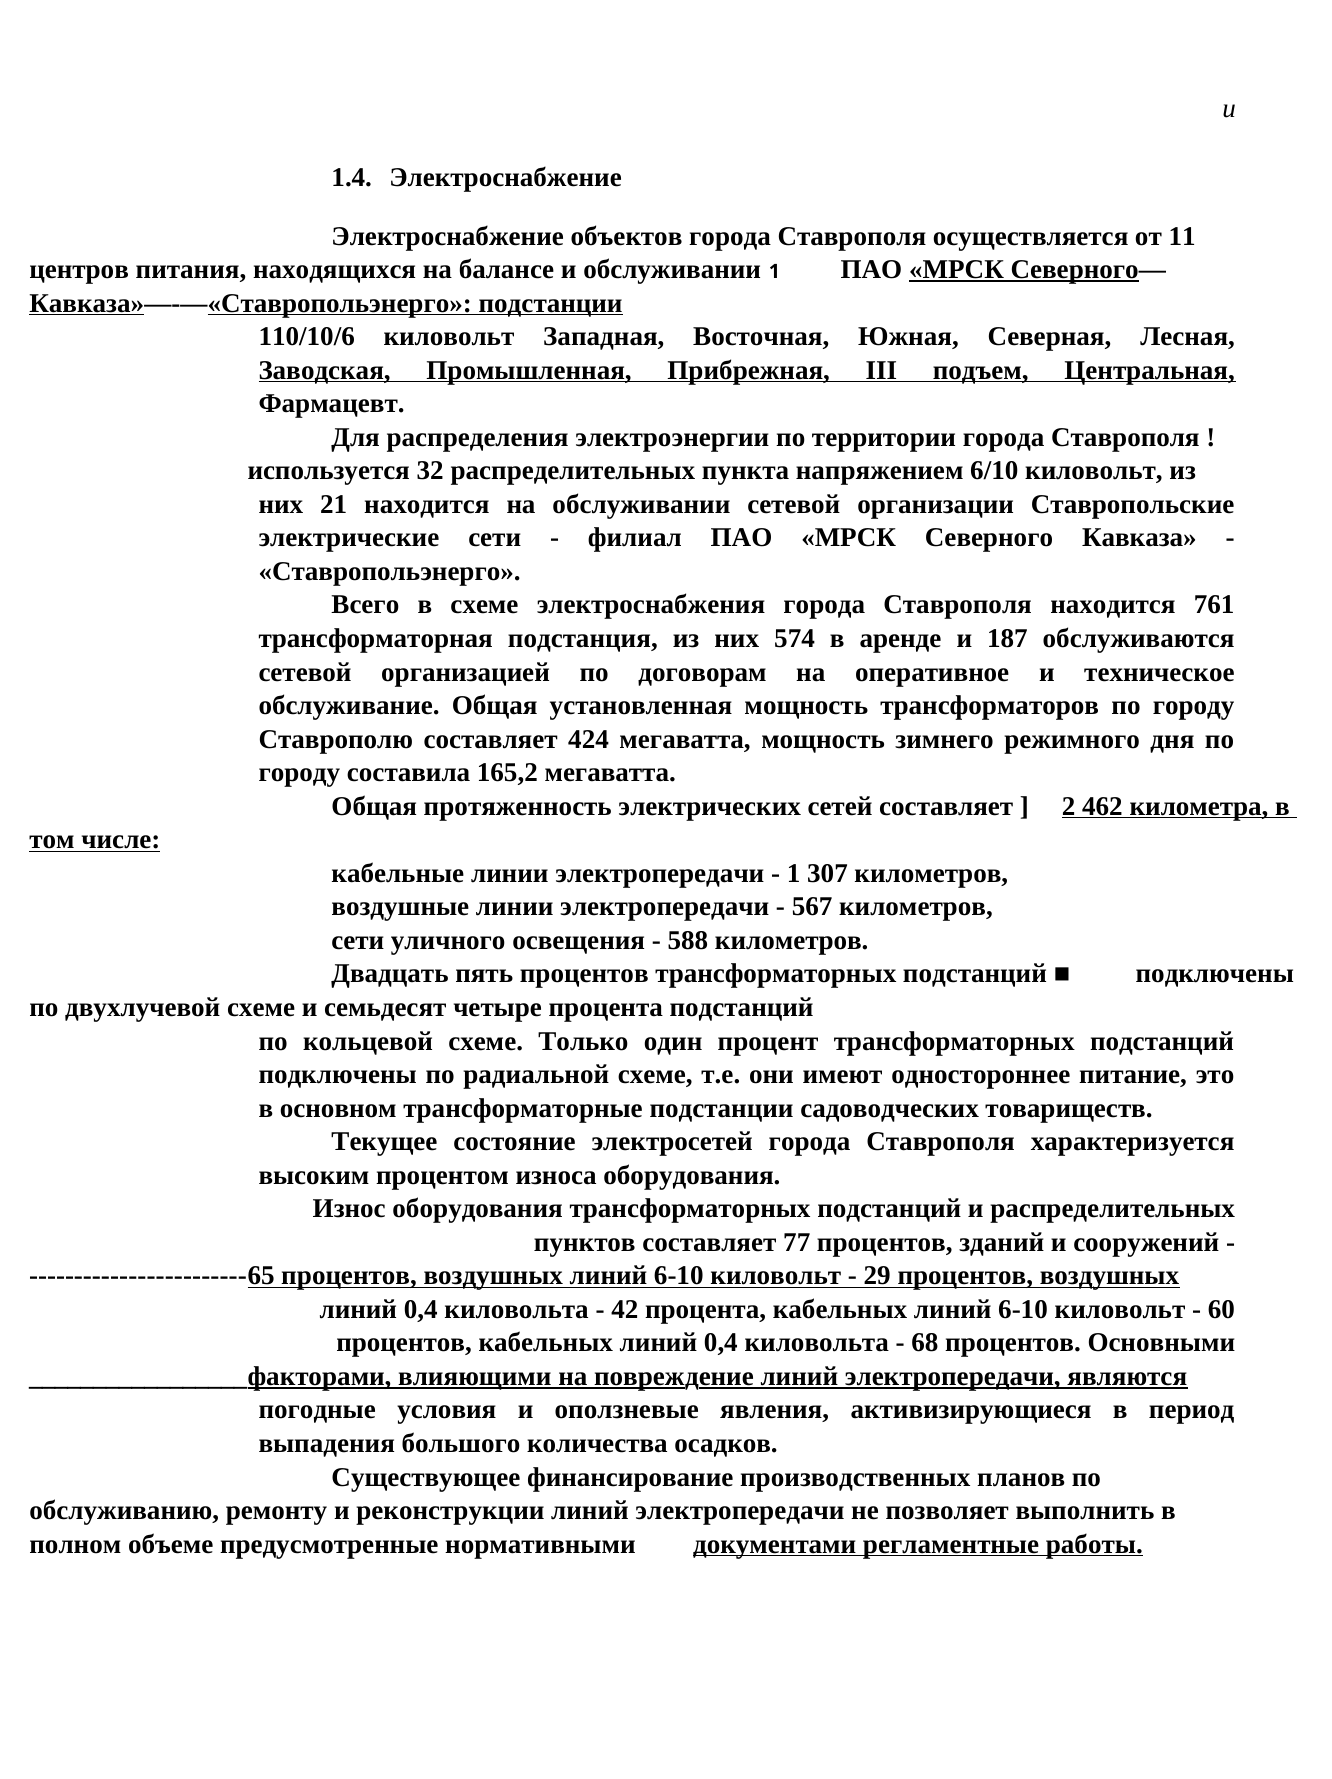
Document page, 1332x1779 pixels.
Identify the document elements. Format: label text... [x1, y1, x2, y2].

text факторами, влияющими на повреждение линий электропередачи, являются [29, 1359, 1302, 1392]
text Двадцать пять процентов трансформаторных подстанций ■ подключены по двухлучевой схеме и семьдесят четыре процента подстанций [29, 956, 1302, 1023]
text линий 0,4 киловольта - 42 процента, кабельных линий 6-10 киловольт - 60 процентов, кабельных линий 0,4 киловольта - 68 процентов. Основными [258, 1292, 1236, 1359]
text Существующее финансирование производственных планов по обслуживанию, ремонту и реконструкции линий электропередачи не позволяет выполнить в полном объеме предусмотренные нормативными документами регламентные работы. [29, 1459, 1236, 1560]
text Электроснабжение объектов города Ставрополя осуществляется от 11 центров питания, находящихся на балансе и обслуживании 1 ПАО «МРСК Северного—Кавказа»—-—«Ставропольэнерго»: подстанции [29, 218, 1236, 319]
list Электроснабжение [258, 164, 1302, 191]
text Текущее состояние электросетей города Ставрополя характеризуется высоким процентом износа оборудования. [258, 1124, 1236, 1191]
text Для распределения электроэнергии по территории города Ставрополя ! используется 32 распределительных пункта напряжением 6/10 киловольт, из [29, 419, 1236, 487]
text погодные условия и оползневые явления, активизирующиеся в период выпадения большого количества осадков. [258, 1392, 1236, 1459]
text и [29, 96, 1236, 123]
text них 21 находится на обслуживании сетевой организации Ставропольские электрические сети - филиал ПАО «МРСК Северного Кавказа» - «Ставропольэнерго». [258, 487, 1236, 587]
text Износ оборудования трансформаторных подстанций и распределительных пунктов составляет 77 процентов, зданий и сооружений - [258, 1191, 1236, 1258]
text 110/10/6 киловольт Западная, Восточная, Южная, Северная, Лесная, Заводская, Промышленная, Прибрежная, III подъем, Центральная, Фармацевт. [258, 382, 1236, 419]
text сети уличного освещения - 588 километров. [258, 923, 1302, 956]
text Общая протяженность электрических сетей составляет ] 2 462 километра, в том числе: [29, 788, 1302, 856]
text Всего в схеме электроснабжения города Ставрополя находится 761 трансформаторная подстанция, из них 574 в аренде и 187 обслуживаются сетевой организацией по договорам на оперативное и техническое обслуживание. Общая установленная мощность трансформаторов по городу Ставрополю составляет 424 мегаватта, мощность зимнего режимного дня по городу составила 165,2 мегаватта. [258, 587, 1236, 788]
text 110/10/6 киловольт Западная, Восточная, Южная, Северная, Лесная, Заводская, Промышленная, Прибрежная, III подъем, Центральная, Фармацевт. [258, 319, 1236, 381]
text воздушные линии электропередачи - 567 километров, [258, 889, 1302, 923]
text по кольцевой схеме. Только один процент трансформаторных подстанций подключены по радиальной схеме, т.е. они имеют одностороннее питание, это в основном трансформаторные подстанции садоводческих товариществ. [258, 1023, 1236, 1124]
text кабельные линии электропередачи - 1 307 километров, [258, 856, 1302, 889]
text 65 процентов, воздушных линий 6-10 киловольт - 29 процентов, воздушных [29, 1258, 1302, 1292]
